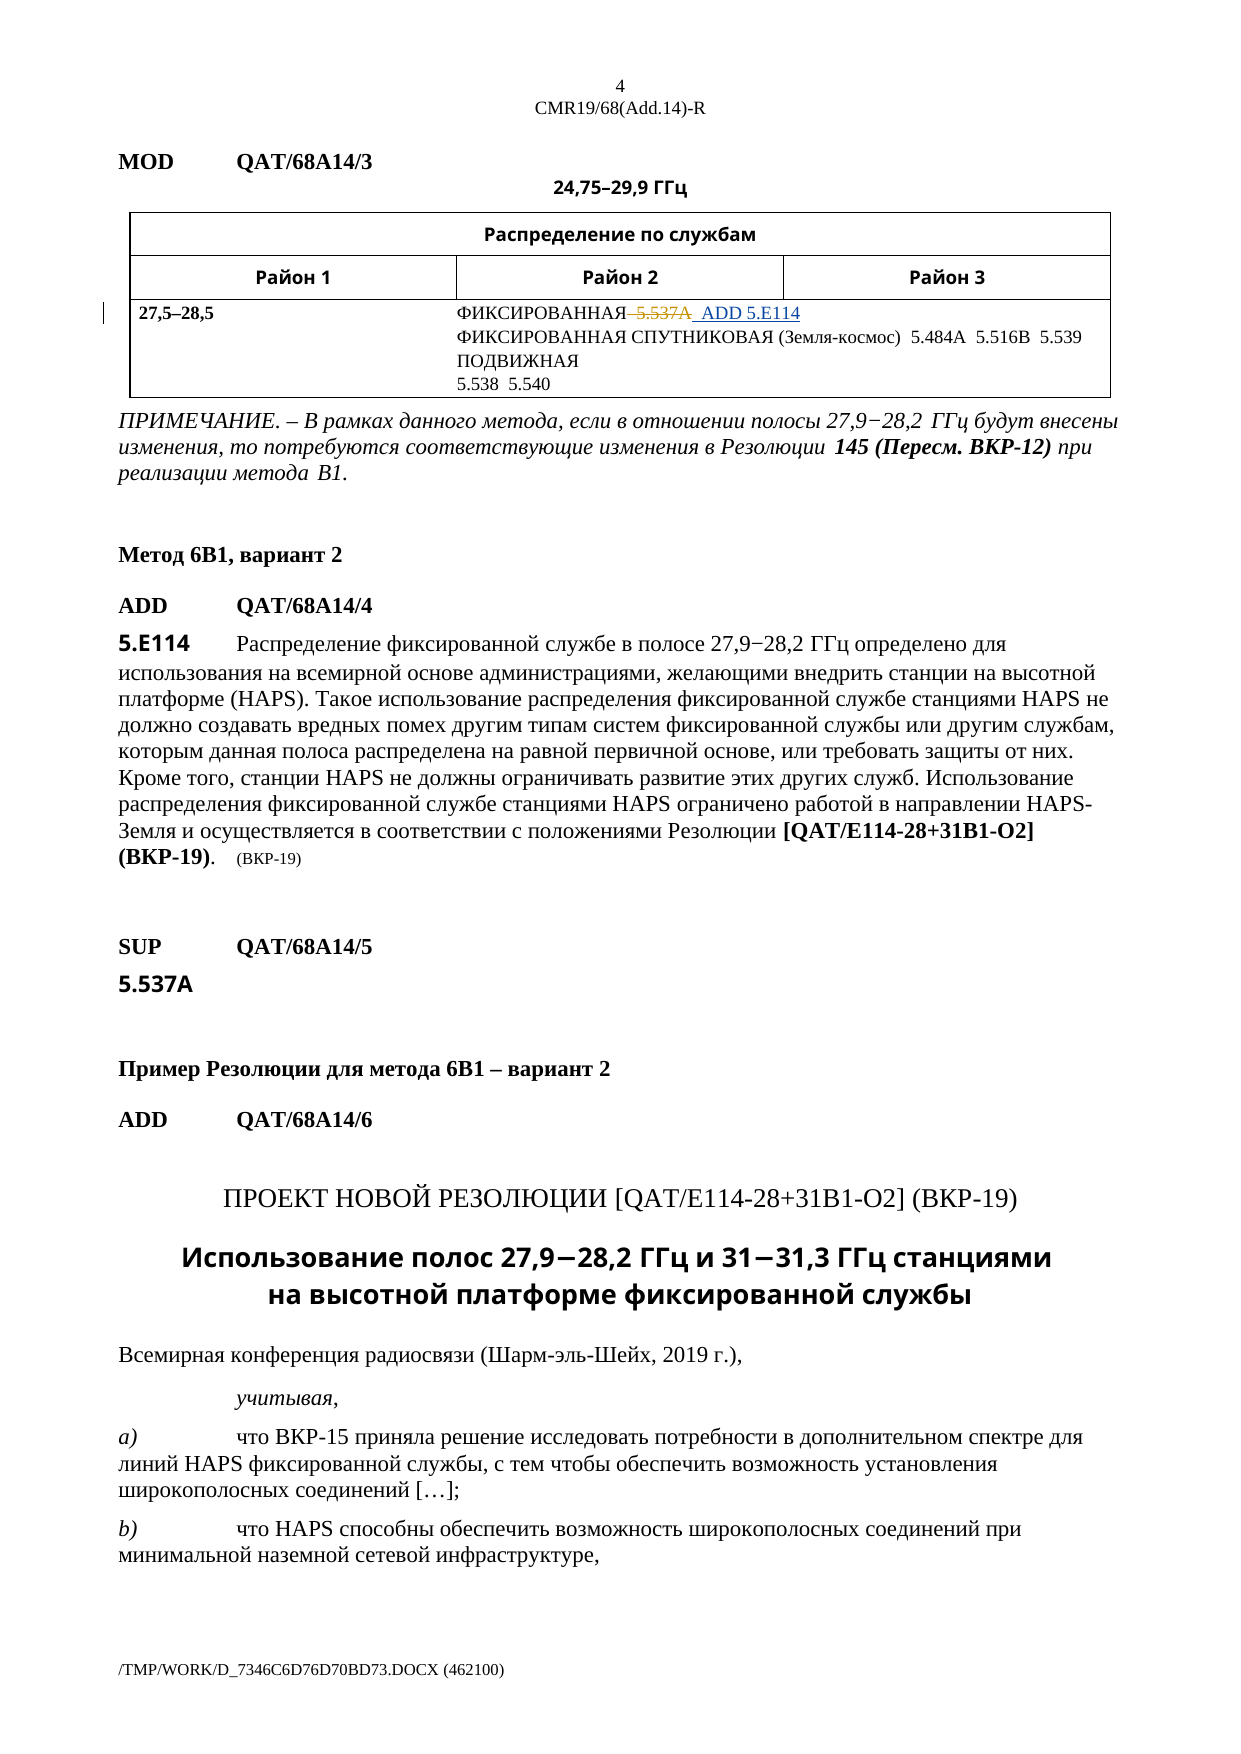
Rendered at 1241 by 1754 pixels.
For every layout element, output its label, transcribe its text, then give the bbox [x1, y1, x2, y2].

text SUP QAT/68A14/5#49768 [118, 933, 1122, 959]
subtitle Пример Резолюции для метода 6B1 – вариант 2 [118, 1055, 1122, 1081]
text ADD QAT/68A14/6#49772 [118, 1106, 1122, 1132]
text 5.537A [118, 968, 1122, 999]
table_cell 27,5–28,5 [131, 300, 457, 397]
text a) что ВКР-15 приняла решение исследовать потребности в дополнительном спектре для линий HAPS фиксированной службы, с тем чтобы обеспечить возможность установления широкополосных соединений […]; [118, 1423, 1122, 1502]
text b) что HAPS способны обеспечить возможность широкополосных соединений при минимальной наземной сетевой инфраструктуре, [118, 1515, 1122, 1568]
title Всемирная конференция радиосвязи (Шарм-эль-Шейх, 2019 г.), [118, 1341, 1122, 1368]
text ПРОЕКТ НОВОЙ РЕЗОЛЮЦИИ [QAT/E114-28+31B1-O2] (ВКР-19) [118, 1182, 1122, 1213]
table_cell Район 3 [784, 256, 1110, 298]
table_header Распределение по службам [131, 213, 1110, 255]
text учитывая, [236, 1384, 1122, 1411]
text 5.E114 Распределение фиксированной службе в полосе 27,9−28,2 ГГц определено для использования на всемирной основе администрациями, желающими внедрить станции на высотной платформе (HAPS). Такое использование распределения фиксированной службе станциями HAPS не должно создавать вредных помех другим типам систем фиксированной службы или другим службам, которым данная полоса распределена на равной первичной основе, или требовать защиты от них. Кроме того, станции HAPS не должны ограничивать развитие этих других служб. Использование распределения фиксированной службе станциями HAPS ограничено работой в направлении HAPS-Земля и осуществляется в соответствии с положениями Резолюции [QAT/E114-28+31B1-O2] (ВКР-19). (ВКР-19) [118, 627, 1122, 869]
table_cell ФИКСИРОВАННАЯ ФИКСИРОВАННАЯ СПУТНИКОВАЯ (Земля-космос) 5.484A 5.516В 5.539 ПОДВИЖНАЯ 5.538 5.540 [457, 300, 1110, 397]
table_cell Район 1 [131, 256, 456, 298]
subtitle Метод 6B1, вариант 2 [118, 541, 1122, 568]
table_cell Район 2 [457, 256, 783, 298]
title Использование полос 27,9−28,2 ГГц и 31−31,3 ГГц станциями на высотной платформе фиксированной службы [118, 1238, 1122, 1312]
title 24,75–29,9 ГГц [118, 174, 1122, 199]
text ПРИМЕЧАНИЕ. – В рамках данного метода, если в отношении полосы 27,9−28,2 ГГц будут внесены изменения, то потребуются соответствующие изменения в Резолюции 145 (Пересм. ВКР-12) при реализации метода B1. [118, 407, 1122, 486]
text MOD QAT/68A14/3#49773 [118, 148, 1122, 174]
text ADD QAT/68A14/4#49769 [118, 593, 1122, 619]
